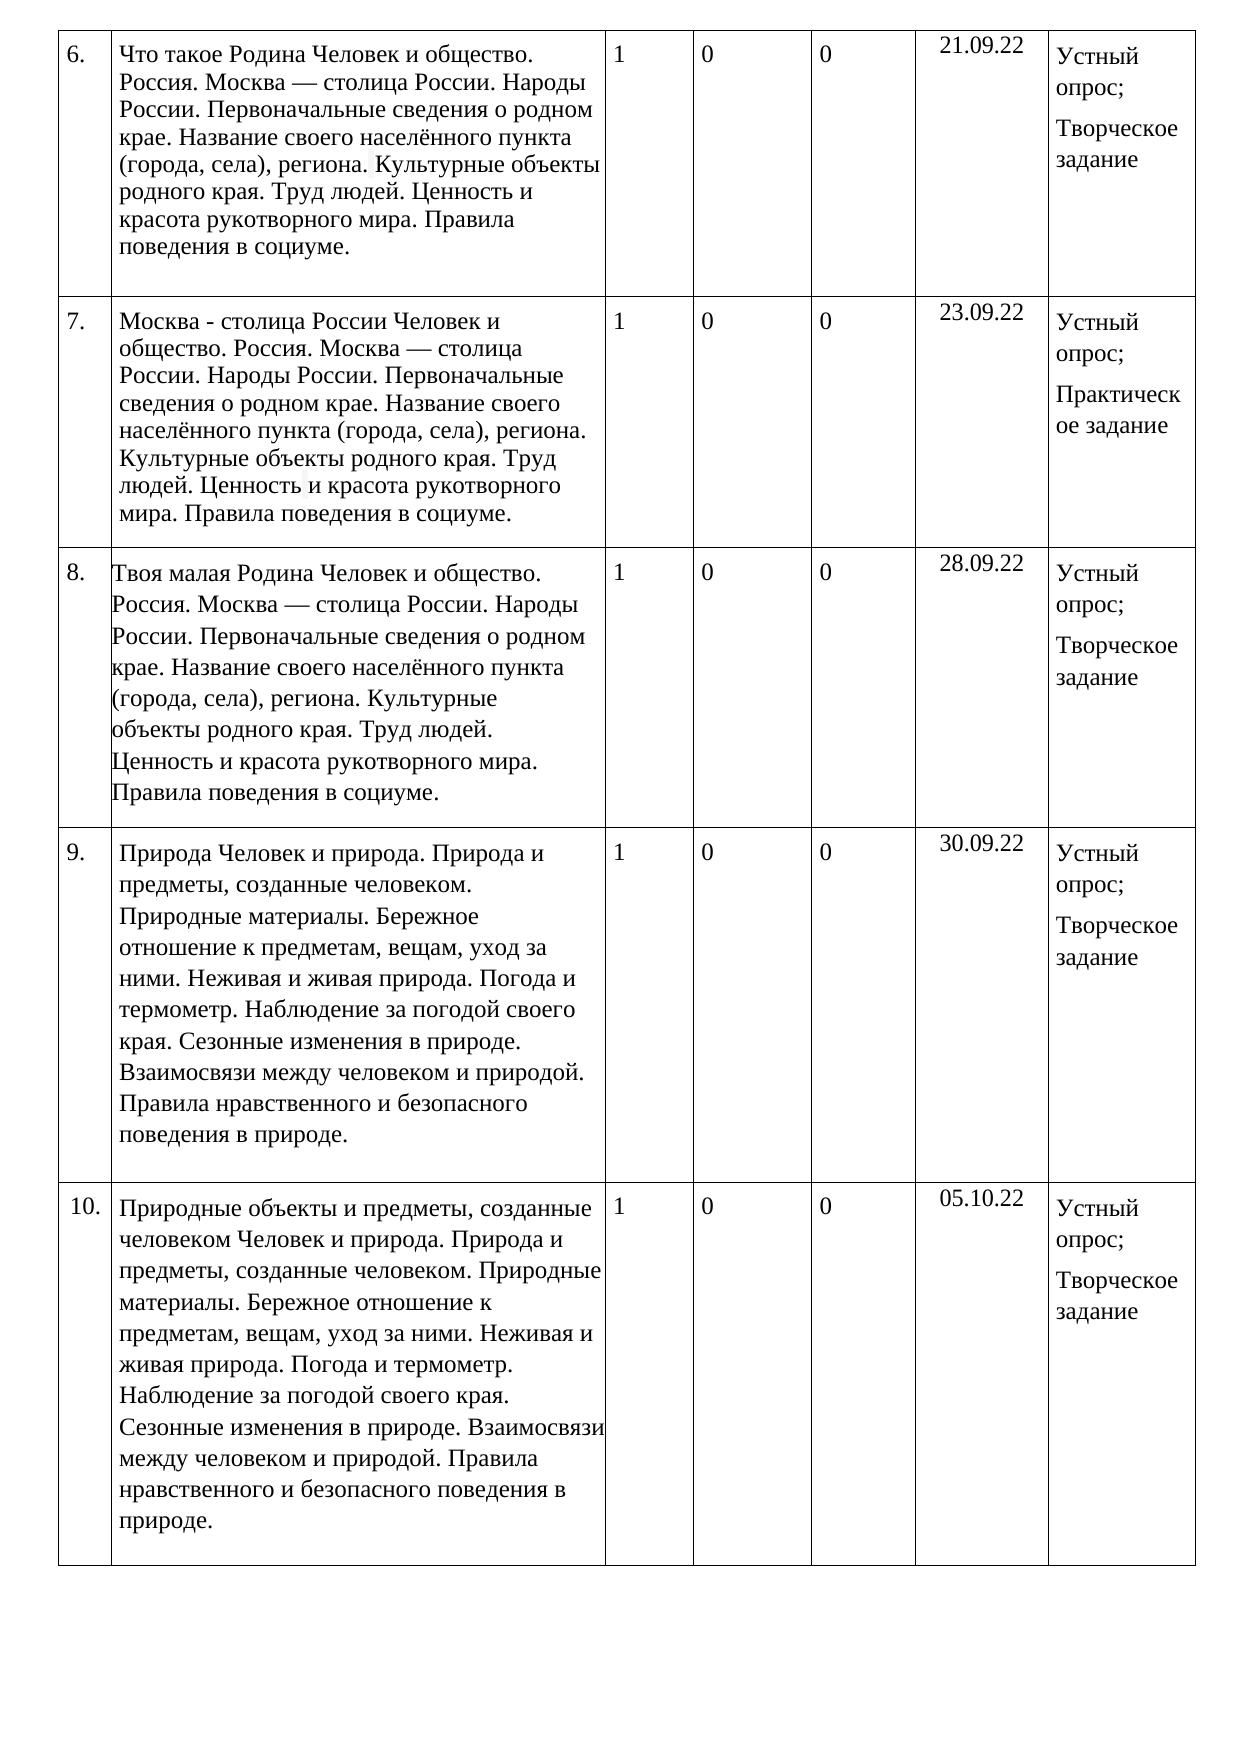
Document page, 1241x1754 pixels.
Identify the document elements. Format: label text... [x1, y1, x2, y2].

table_cell 8. [59, 548, 111, 827]
table_cell 0 [812, 548, 915, 827]
table_cell 0 [812, 828, 915, 1182]
table_cell 10. [59, 1183, 111, 1565]
table_cell 1 [606, 31, 693, 296]
table_cell Устный опрос; Творческое задание [1049, 548, 1195, 827]
table_cell 21.09.22 [916, 31, 1048, 296]
table_cell 6. [59, 31, 111, 296]
table_cell 0 [694, 31, 811, 296]
table_cell Устный опрос; Творческое задание [1049, 828, 1195, 1182]
table_cell Устный опрос; Творческое задание [1049, 31, 1195, 296]
table_cell Устный опрос; Практическое задание [1049, 297, 1195, 547]
table_cell Твоя малая Родина Человек и общество. Россия. Москва — столица России. Народы России. Первоначальные сведения о родном крае. Название своего населённого пункта (города, села), региона. Культурные объекты родного края. Труд людей. Ценность и красота рукотворного мира. Правила поведения в социуме. [112, 548, 605, 827]
table_cell 0 [694, 1183, 811, 1565]
table_cell 0 [812, 1183, 915, 1565]
table_cell 7. [59, 297, 111, 547]
table_cell 28.09.22 [916, 548, 1048, 827]
table_cell 1 [606, 548, 693, 827]
table_cell 1 [606, 297, 693, 547]
table_cell 1 [606, 828, 693, 1182]
table_cell Природные объекты и предметы, созданные человеком Человек и природа. Природа и предметы, созданные человеком. Природные материалы. Бережное отношение к предметам, вещам, уход за ними. Неживая и живая природа. Погода и термометр. Наблюдение за погодой своего края. Сезонные изменения в природе. Взаимосвязи между человеком и природой. Правила нравственного и безопасного поведения в природе. [112, 1183, 605, 1565]
table_cell Москва - столица России Человек и общество. Россия. Москва — столица России. Народы России. Первоначальные сведения о родном крае. Название своего населённого пункта (города, села), региона. Культурные объекты родного края. Труд людей. Ценность и красота рукотворного мира. Правила поведения в социуме. [112, 297, 605, 547]
table_cell 1 [606, 1183, 693, 1565]
table_cell 23.09.22 [916, 297, 1048, 547]
table_cell 30.09.22 [916, 828, 1048, 1182]
table_cell 0 [812, 31, 915, 296]
table_cell 9. [59, 828, 111, 1182]
table_cell 0 [694, 828, 811, 1182]
table_cell 0 [694, 548, 811, 827]
table_cell 0 [694, 297, 811, 547]
table_cell 05.10.22 [916, 1183, 1048, 1565]
table_cell 0 [812, 297, 915, 547]
table_cell Что такое Родина Человек и общество. Россия. Москва — столица России. Народы России. Первоначальные сведения о родном крае. Название своего населённого пункта (города, села), региона. Культурные объекты родного края. Труд людей. Ценность и красота рукотворного мира. Правила поведения в социуме. [112, 31, 605, 296]
table_cell Устный опрос; Творческое задание [1049, 1183, 1195, 1565]
table_cell Природа Человек и природа. Природа и предметы, созданные человеком. Природные материалы. Бережное отношение к предметам, вещам, уход за ними. Неживая и живая природа. Погода и термометр. Наблюдение за погодой своего края. Сезонные изменения в природе. Взаимосвязи между человеком и природой. Правила нравственного и безопасного поведения в природе. [112, 828, 605, 1182]
